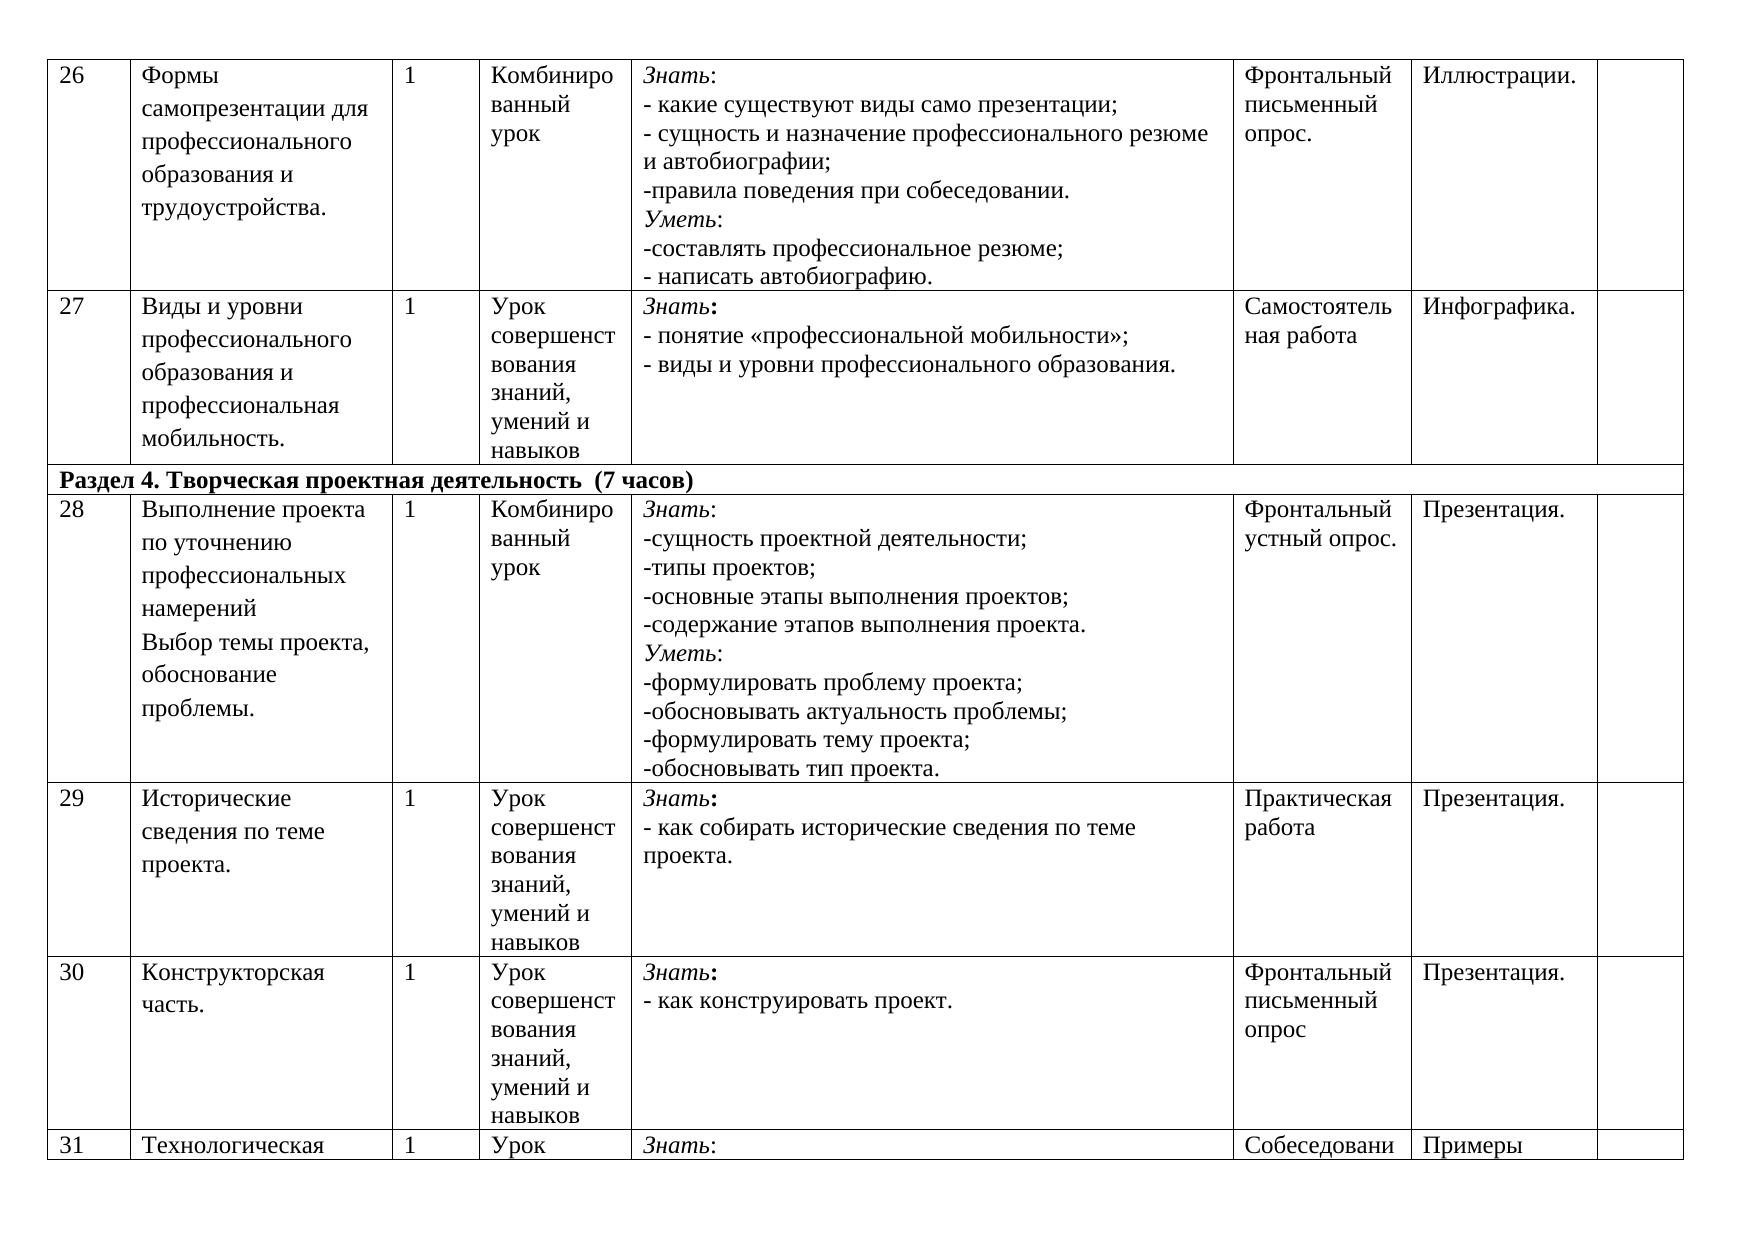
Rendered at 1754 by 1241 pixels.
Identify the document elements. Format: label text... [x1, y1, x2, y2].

table_cell Раздел 4. Творческая проектная деятельность (7 часов) [48, 465, 1683, 493]
table_cell Собеседование. [1234, 1130, 1411, 1159]
table_cell 31 [48, 1130, 130, 1159]
table_cell [1598, 291, 1683, 464]
table_cell [1598, 1130, 1683, 1159]
table_cell 28 [48, 495, 130, 782]
table_cell Урок совершенствования знаний, умений и навыков [480, 783, 631, 956]
table_cell [1598, 783, 1683, 956]
table_cell Знать: - как конструировать проект. [632, 957, 1233, 1129]
table_cell Конструкторская часть. [131, 957, 392, 1129]
table_cell 1 [393, 783, 479, 956]
table_cell 27 [48, 291, 130, 464]
table_cell Самостоятельная работа [1234, 291, 1411, 464]
table_cell 1 [393, 957, 479, 1129]
table_cell 30 [48, 957, 130, 1129]
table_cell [131, 1130, 392, 1159]
table_cell 1 [393, 60, 479, 290]
table_cell 1 [393, 495, 479, 782]
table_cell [632, 1130, 1233, 1159]
table_cell Комбинированный урок [480, 495, 631, 782]
table_cell Урок совершенствования знаний, умений и навыков [480, 291, 631, 464]
table_cell 1 [393, 291, 479, 464]
table_cell [1598, 60, 1683, 290]
table_cell Виды и уровни профессионального образования и профессиональная мобильность. [131, 291, 392, 464]
table_cell Формы самопрезентации для профессионального образования и трудоустройства. [131, 60, 392, 290]
table_cell Презентация. [1412, 957, 1597, 1129]
table_cell Фронтальный устный опрос. [1234, 495, 1411, 782]
table_cell Знать: - понятие «профессиональной мобильности»; - виды и уровни профессионального образования. [632, 291, 1233, 464]
table_cell Практическая работа [1234, 783, 1411, 956]
table_cell Знать: -сущность проектной деятельности; -типы проектов; -основные этапы выполнения проектов; -содержание этапов выполнения проекта. Уметь: -формулировать проблему проекта; -обосновывать актуальность проблемы; -формулировать тему проекта; -обосновывать тип проекта. [632, 495, 1233, 782]
table_cell Инфографика. [1412, 291, 1597, 464]
table_cell Знать: - как собирать исторические сведения по теме проекта. [632, 783, 1233, 956]
table_cell 26 [48, 60, 130, 290]
table_cell Фронтальный письменный опрос. [1234, 60, 1411, 290]
table_cell Презентация. [1412, 495, 1597, 782]
table_cell 1 [393, 1130, 479, 1159]
table_cell [1598, 495, 1683, 782]
table_cell [1598, 957, 1683, 1129]
table_cell Презентация. [1412, 783, 1597, 956]
table_cell 29 [48, 783, 130, 956]
table_cell Фронтальный письменный опрос [1234, 957, 1411, 1129]
table_cell Исторические сведения по теме проекта. [131, 783, 392, 956]
table_cell Знать: - какие существуют виды само презентации; - сущность и назначение профессионального резюме и автобиографии; -правила поведения при собеседовании. Уметь: -составлять профессиональное резюме; - написать автобиографию. [632, 60, 1233, 290]
table_cell Иллюстрации. [1412, 60, 1597, 290]
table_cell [480, 60, 631, 290]
table_cell Урок совершенствования знаний, умений и навыков [480, 957, 631, 1129]
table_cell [480, 1130, 631, 1159]
table_cell Выполнение проекта по уточнению профессиональных намерений Выбор темы проекта, обоснование проблемы. [131, 495, 392, 782]
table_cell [1412, 1130, 1597, 1159]
